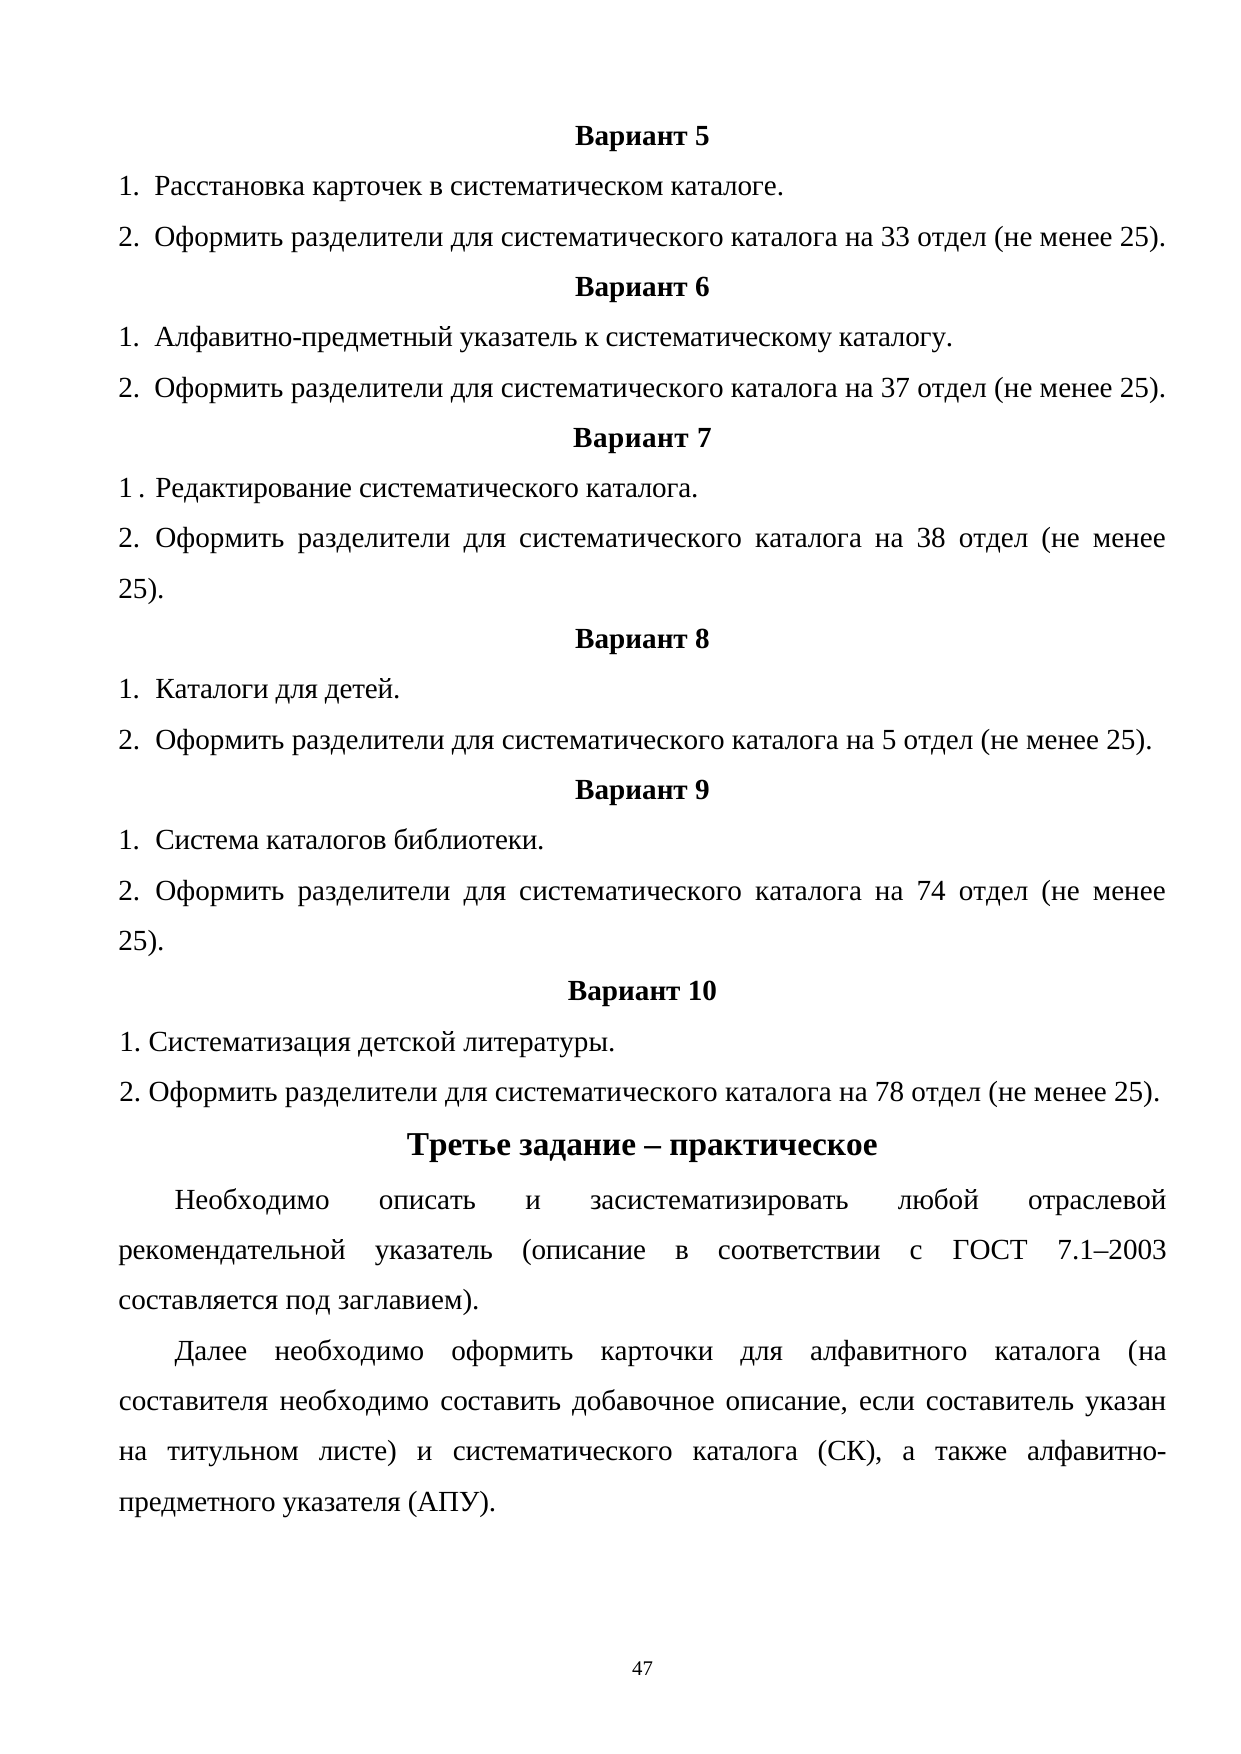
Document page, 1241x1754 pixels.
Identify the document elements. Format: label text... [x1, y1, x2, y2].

list Система каталогов библиотеки. [118, 822, 1167, 856]
list Оформить разделители для систематического каталога на 33 отдел (не менее 25). [118, 219, 1167, 252]
list Оформить разделители для систематического каталога на 37 отдел (не менее 25). [118, 370, 1167, 403]
list Оформить разделители для систематического каталога на 74 отдел (не менее 25). [118, 873, 1167, 957]
text Вариант 8 [118, 621, 1167, 655]
list Расстановка карточек в систематическом каталоге. [118, 168, 1167, 202]
text Вариант 5 [118, 118, 1167, 152]
text Необходимо описать и засистематизировать любой отраслевой рекомендательной указатель (описание в соответствии с ГОСТ 7.1–2003 составляется под заглавием). [118, 1182, 1167, 1316]
text Вариант 7 [118, 420, 1167, 453]
list Алфавитно-предметный указатель к систематическому каталогу. [118, 319, 1167, 353]
text Вариант 10 [118, 973, 1167, 1007]
text Вариант 6 [118, 269, 1167, 303]
text Далее необходимо оформить карточки для алфавитного каталога (на составителя необходимо составить добавочное описание, если составитель указан на титульном листе) и систематического каталога (СК), а также алфавитно-предметного указателя (АПУ). [119, 1333, 1167, 1517]
list Оформить разделители для систематического каталога на 38 отдел (не менее 25). [118, 521, 1167, 604]
text 2. Оформить разделители для систематического каталога на 78 отдел (не менее 25). [119, 1074, 1167, 1108]
list Редактирование систематического каталога. [118, 470, 1167, 504]
text 1. Систематизация детской литературы. [119, 1024, 1167, 1057]
list Оформить разделители для систематического каталога на 5 отдел (не менее 25). [118, 722, 1167, 755]
text Третье задание – практическое [118, 1124, 1166, 1163]
list Каталоги для детей. [118, 672, 1167, 705]
text Вариант 9 [118, 772, 1167, 806]
